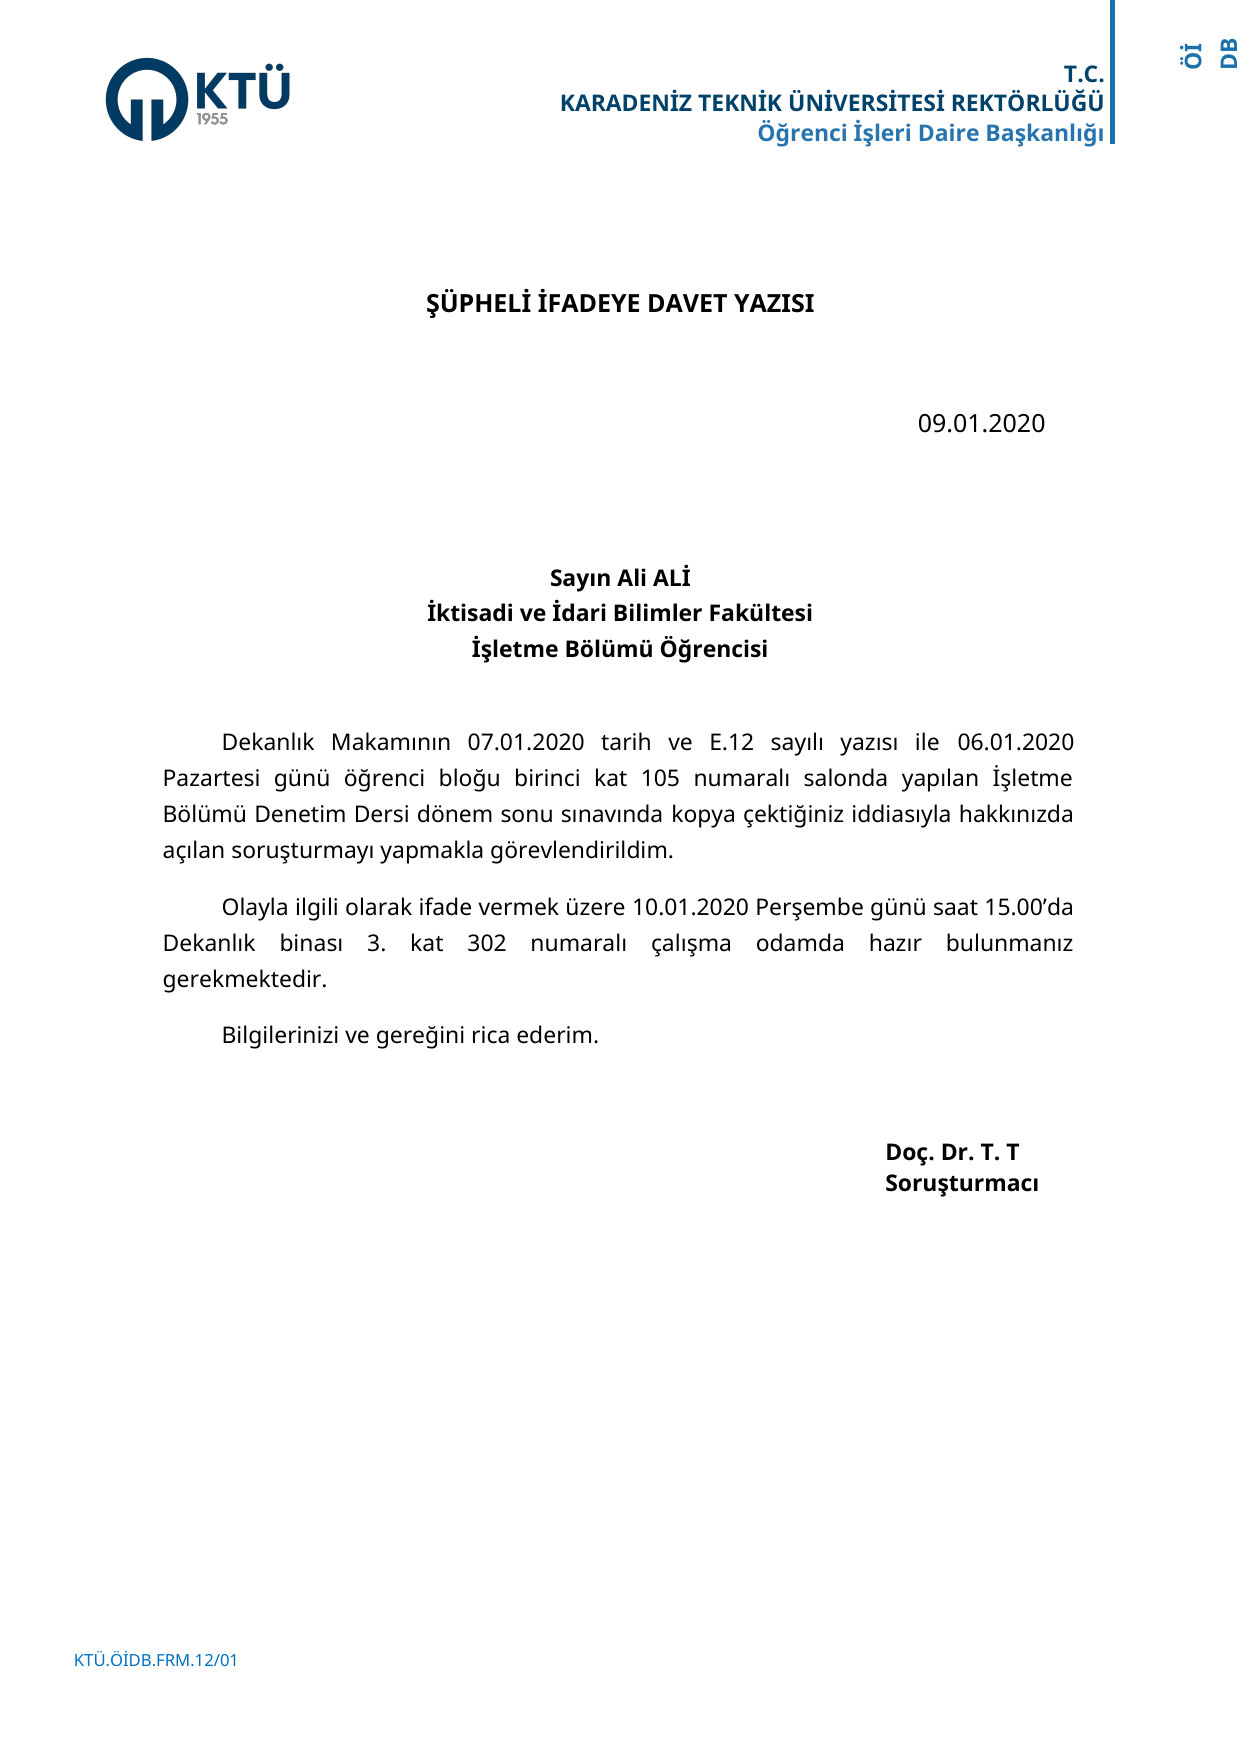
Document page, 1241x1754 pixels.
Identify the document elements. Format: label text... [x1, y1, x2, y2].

text Olayla ilgili olarak ifade vermek üzere 10.01.2020 Perşembe günü saat 15.00’da Dekanlık binası 3. kat 302 numaralı çalışma odamda hazır bulunmanız gerekmektedir. [162, 891, 1074, 994]
picture [94, 46, 306, 153]
text Sayın Ali ALİ [148, 561, 1093, 593]
text Doç. Dr. T. T [162, 1133, 1074, 1167]
text İktisadi ve İdari Bilimler Fakültesi [148, 597, 1093, 629]
text Dekanlık Makamının 07.01.2020 tarih ve E.12 sayılı yazısı ile 06.01.2020 Pazartesi günü öğrenci bloğu birinci kat 105 numaralı salonda yapılan İşletme Bölümü Denetim Dersi dönem sonu sınavında kopya çektiğiniz iddiasıyla hakkınızda açılan soruşturmayı yapmakla görevlendirildim. [162, 726, 1074, 865]
text Soruşturmacı [148, 1167, 1093, 1198]
text Bilgilerinizi ve gereğini rica ederim. [162, 1019, 1074, 1051]
text ŞÜPHELİ İFADEYE DAVET YAZISI [148, 286, 1093, 319]
text İşletme Bölümü Öğrencisi [148, 633, 1093, 664]
text 09.01.2020 [885, 406, 1093, 439]
